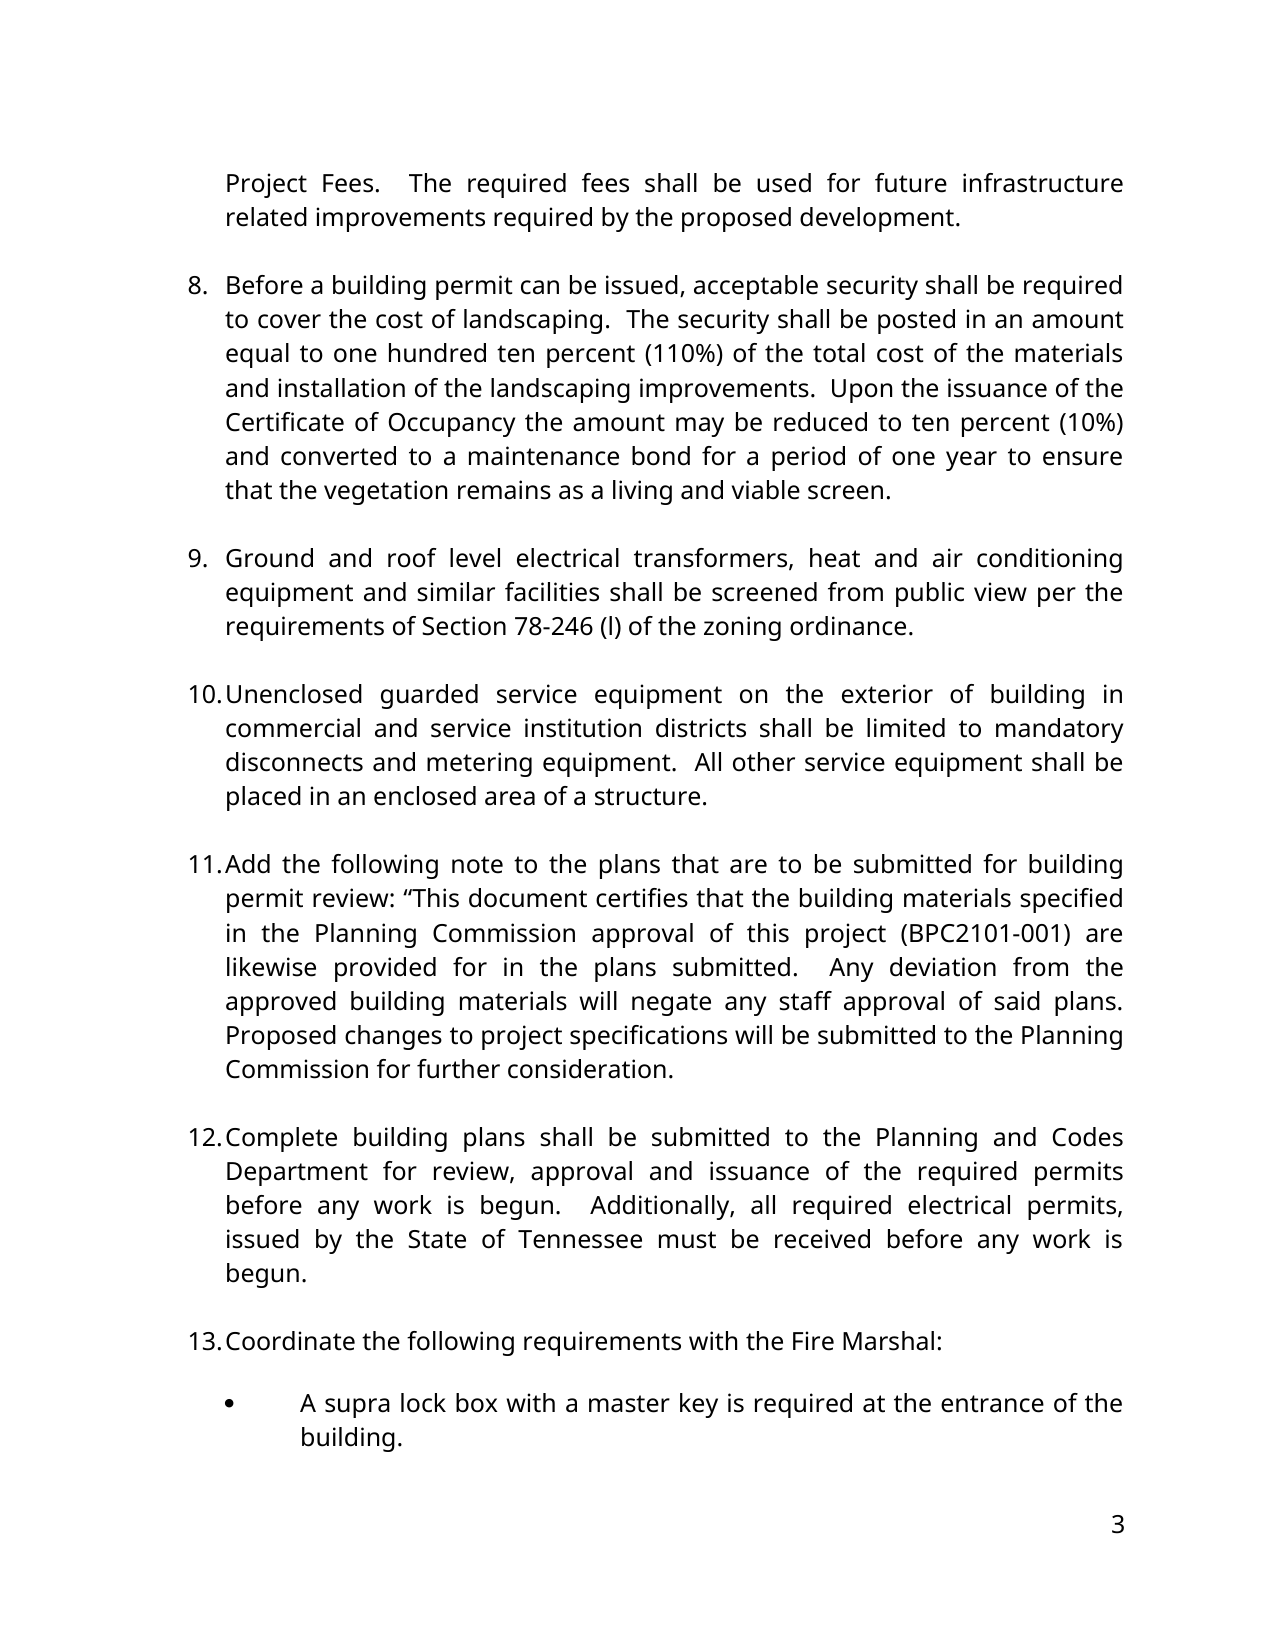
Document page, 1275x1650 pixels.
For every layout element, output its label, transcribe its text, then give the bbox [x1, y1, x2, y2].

list A supra lock box with a master key is required at the entrance of the building. [225, 1386, 1125, 1454]
list Unenclosed guarded service equipment on the exterior of building in commercial and service institution districts shall be limited to mandatory disconnects and metering equipment. All other service equipment shall be placed in an enclosed area of a structure. [187, 677, 1125, 813]
list Complete building plans shall be submitted to the Planning and Codes Department for review, approval and issuance of the required permits before any work is begun. Additionally, all required electrical permits, issued by the State of Tennessee must be received before any work is begun. [187, 1119, 1125, 1290]
list Coordinate the following requirements with the Fire Marshal: [187, 1324, 1125, 1358]
list Ground and roof level electrical transformers, heat and air conditioning equipment and similar facilities shall be screened from public view per the requirements of Section 78-246 (l) of the zoning ordinance. [187, 541, 1125, 643]
list Add the following note to the plans that are to be submitted for building permit review: “This document certifies that the building materials specified in the Planning Commission approval of this project (BPC2101-001) are likewise provided for in the plans submitted. Any deviation from the approved building materials will negate any staff approval of said plans. Proposed changes to project specifications will be submitted to the Planning Commission for further consideration. [187, 847, 1125, 1086]
list Before a building permit can be issued, acceptable security shall be required to cover the cost of landscaping. The security shall be posted in an amount equal to one hundred ten percent (110%) of the total cost of the materials and installation of the landscaping improvements. Upon the issuance of the Certificate of Occupancy the amount may be reduced to ten percent (10%) and converted to a maintenance bond for a period of one year to ensure that the vegetation remains as a living and viable screen. [187, 268, 1125, 506]
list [187, 166, 1125, 234]
